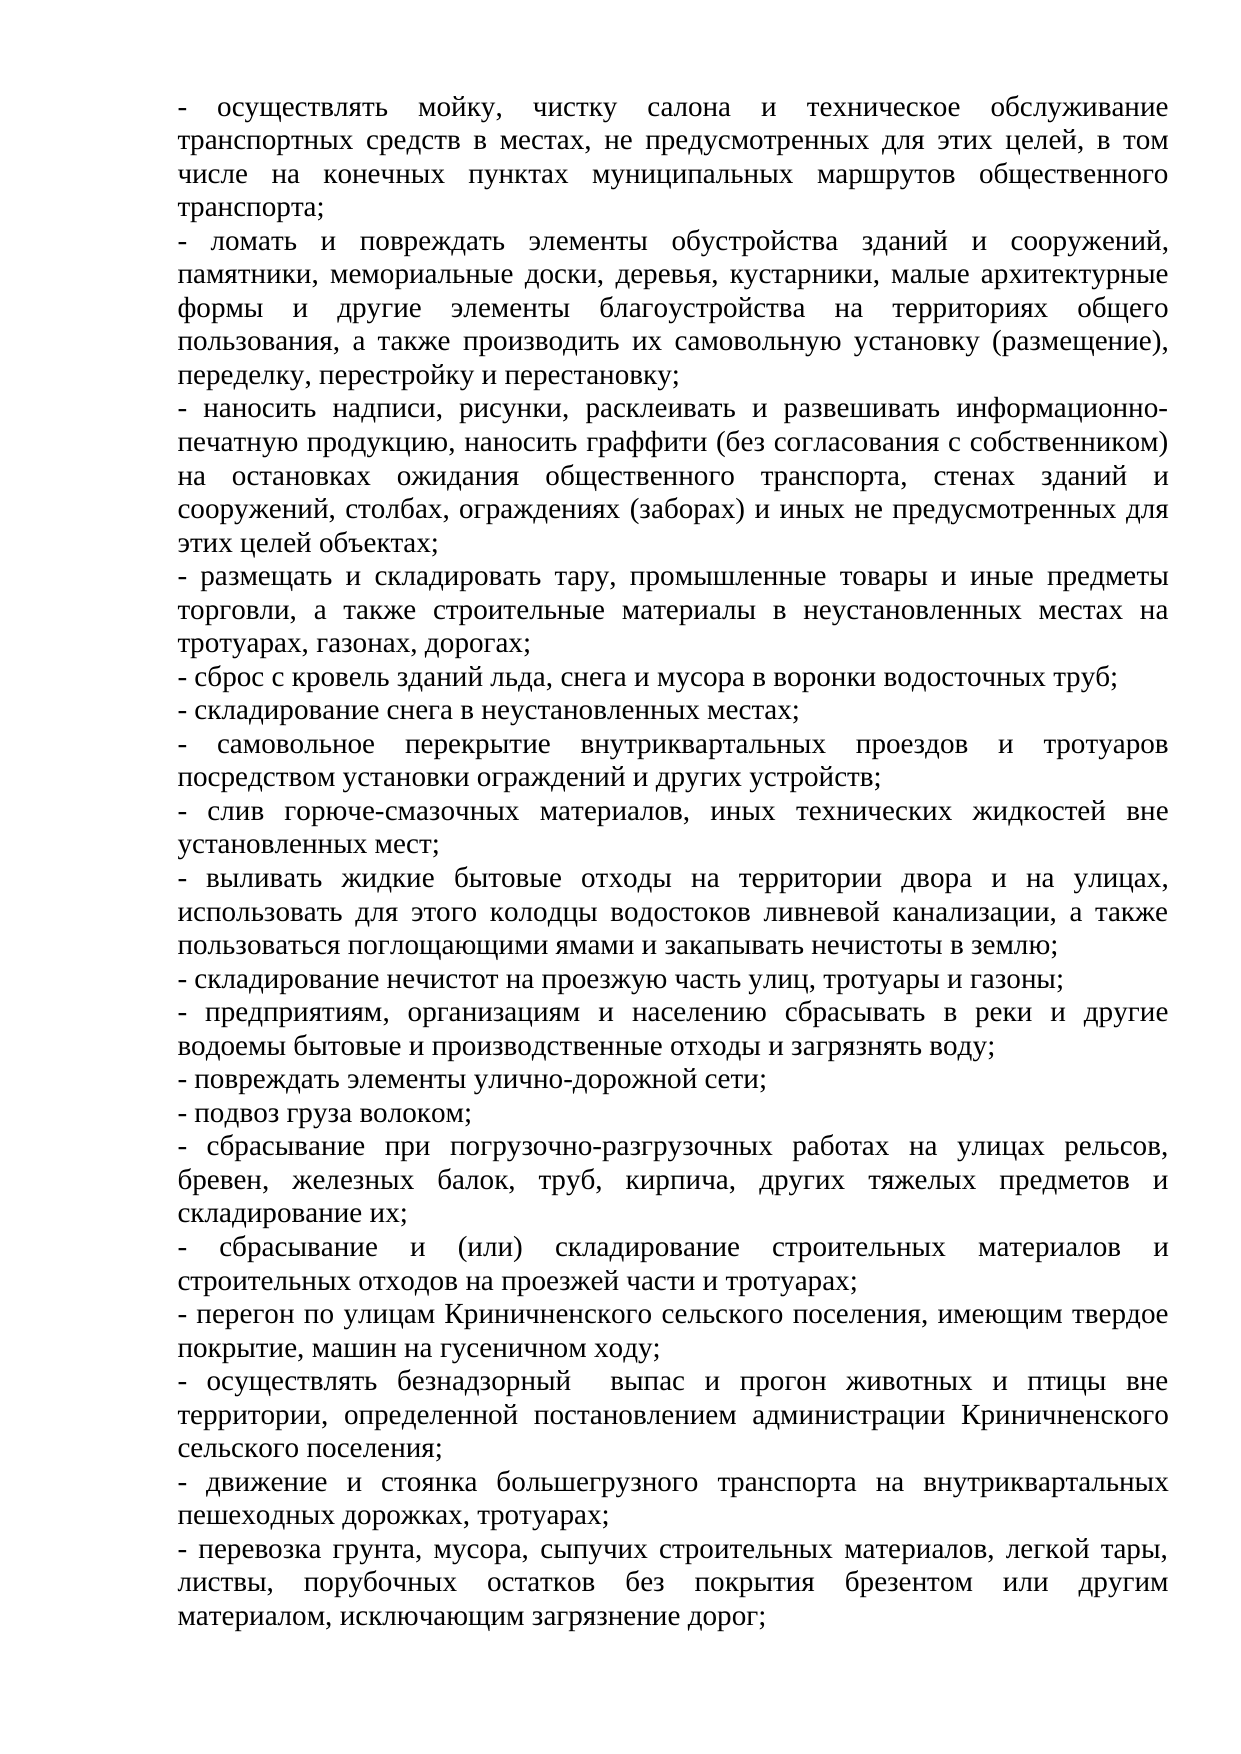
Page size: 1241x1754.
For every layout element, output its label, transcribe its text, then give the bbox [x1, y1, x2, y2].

text - сбрасывание и (или) складирование строительных материалов и строительных отходов на проезжей части и тротуарах; [177, 1229, 1169, 1296]
text - осуществлять безнадзорный выпас и прогон животных и птицы вне территории, определенной постановлением администрации Криничненского сельского поселения; [177, 1363, 1169, 1464]
text - складирование нечистот на проезжую часть улиц, тротуары и газоны; [177, 961, 1169, 994]
text - самовольное перекрытие внутриквартальных проездов и тротуаров посредством установки ограждений и других устройств; [177, 726, 1169, 793]
text - сброс с кровель зданий льда, снега и мусора в воронки водосточных труб; [177, 659, 1169, 692]
text - перевозка грунта, мусора, сыпучих строительных материалов, легкой тары, листвы, порубочных остатков без покрытия брезентом или другим материалом, исключающим загрязнение дорог; [177, 1531, 1169, 1632]
text - осуществлять мойку, чистку салона и техническое обслуживание транспортных средств в местах, не предусмотренных для этих целей, в том числе на конечных пунктах муниципальных маршрутов общественного транспорта; [177, 89, 1169, 223]
text - подвоз груза волоком; [177, 1095, 1169, 1128]
text - размещать и складировать тару, промышленные товары и иные предметы торговли, а также строительные материалы в неустановленных местах на тротуарах, газонах, дорогах; [177, 558, 1169, 659]
text - перегон по улицам Криничненского сельского поселения, имеющим твердое покрытие, машин на гусеничном ходу; [177, 1296, 1169, 1363]
text - сбрасывание при погрузочно-разгрузочных работах на улицах рельсов, бревен, железных балок, труб, кирпича, других тяжелых предметов и складирование их; [177, 1128, 1169, 1229]
text - слив горюче-смазочных материалов, иных технических жидкостей вне установленных мест; [177, 793, 1169, 860]
text - повреждать элементы улично-дорожной сети; [177, 1061, 1169, 1095]
text - складирование снега в неустановленных местах; [177, 692, 1169, 726]
text - наносить надписи, рисунки, расклеивать и развешивать информационно-печатную продукцию, наносить граффити (без согласования с собственником) на остановках ожидания общественного транспорта, стенах зданий и сооружений, столбах, ограждениях (заборах) и иных не предусмотренных для этих целей объектах; [177, 391, 1169, 558]
text - выливать жидкие бытовые отходы на территории двора и на улицах, использовать для этого колодцы водостоков ливневой канализации, а также пользоваться поглощающими ямами и закапывать нечистоты в землю; [177, 860, 1169, 961]
text - ломать и повреждать элементы обустройства зданий и сооружений, памятники, мемориальные доски, деревья, кустарники, малые архитектурные формы и другие элементы благоустройства на территориях общего пользования, а также производить их самовольную установку (размещение), переделку, перестройку и перестановку; [177, 223, 1169, 391]
text - предприятиям, организациям и населению сбрасывать в реки и другие водоемы бытовые и производственные отходы и загрязнять воду; [177, 994, 1169, 1061]
text - движение и стоянка большегрузного транспорта на внутриквартальных пешеходных дорожках, тротуарах; [177, 1464, 1169, 1531]
